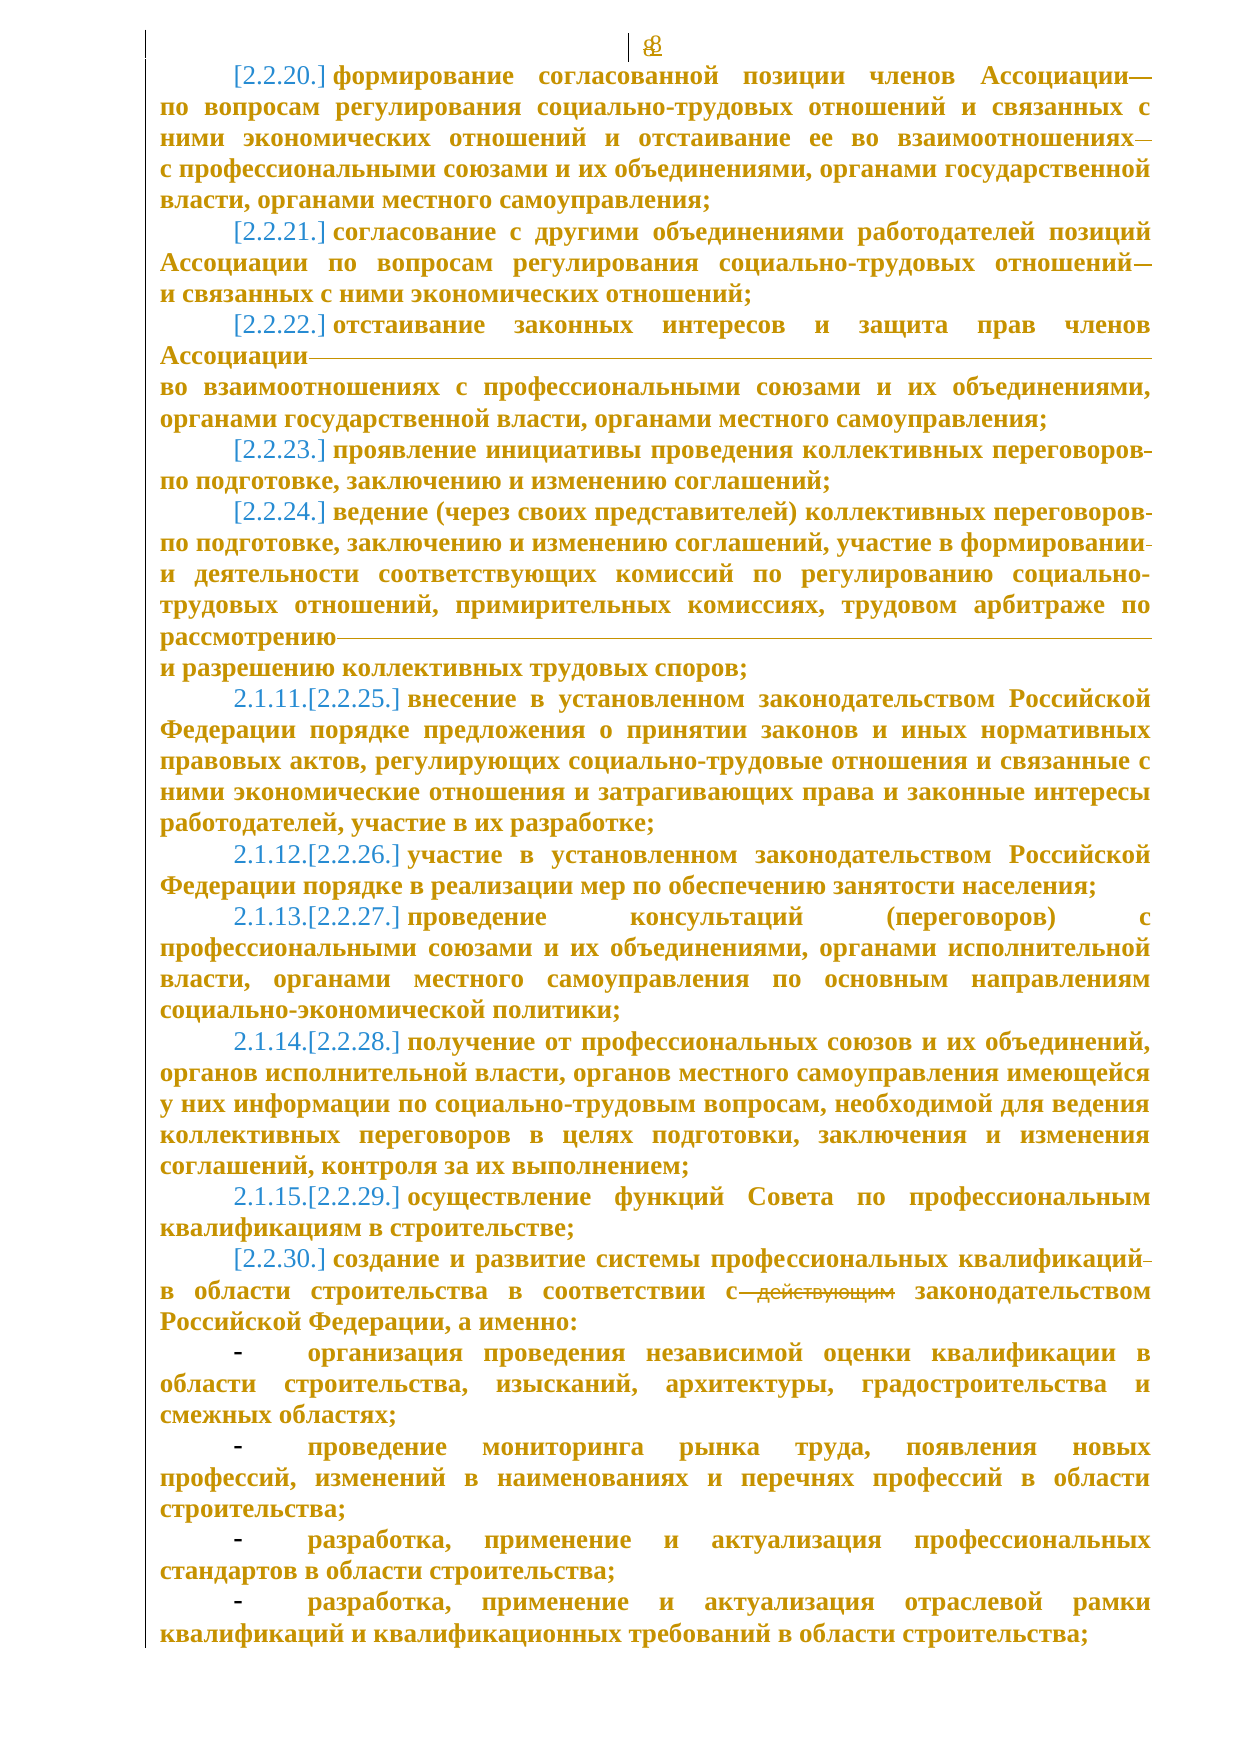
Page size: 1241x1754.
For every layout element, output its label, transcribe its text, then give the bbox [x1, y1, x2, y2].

list отстаивание законных интересов и защита прав членов Ассоциацииво взаимоотношениях с профессиональными союзами и их объединениями, органами государственной власти, органами местного самоуправления; [159, 308, 1152, 433]
list формирование согласованной позиции членов Ассоциациипо вопросам регулирования социально-трудовых отношений и связанных с ними экономических отношений и отстаивание ее во взаимоотношенияхс профессиональными союзами и их объединениями, органами государственной власти, органами местного самоуправления; [159, 59, 1152, 215]
list разработка, применение и актуализация профессиональных стандартов в области строительства; [159, 1523, 1152, 1586]
list разработка, применение и актуализация отраслевой рамки квалификаций и квалификационных требований в области строительства; [159, 1586, 1152, 1648]
list проведение мониторинга рынка труда, появления новых профессий, изменений в наименованиях и перечнях профессий в области строительства; [159, 1429, 1152, 1523]
list ведение (через своих представителей) коллективных переговоровпо подготовке, заключению и изменению соглашений, участие в формированиии деятельности соответствующих комиссий по регулированию социально-трудовых отношений, примирительных комиссиях, трудовом арбитраже по рассмотрениюи разрешению коллективных трудовых споров; [159, 495, 1152, 682]
list внесение в установленном законодательством Российской Федерации порядке предложения о принятии законов и иных нормативных правовых актов, регулирующих социально-трудовые отношения и связанные с ними экономические отношения и затрагивающих права и законные интересы работодателей, участие в их разработке; [159, 682, 1152, 838]
list проведение консультаций (переговоров) с профессиональными союзами и их объединениями, органами исполнительной власти, органами местного самоуправления по основным направлениям социально-экономической политики; [159, 900, 1152, 1024]
list участие в установленном законодательством Российской Федерации порядке в реализации мер по обеспечению занятости населения; [159, 838, 1152, 900]
list осуществление функций Совета по профессиональным квалификациям в строительстве; [159, 1180, 1152, 1243]
list организация проведения независимой оценки квалификации в области строительства, изысканий, архитектуры, градостроительства и смежных областях; [159, 1336, 1152, 1429]
list проявление инициативы проведения коллективных переговоровпо подготовке, заключению и изменению соглашений; [159, 433, 1152, 495]
list получение от профессиональных союзов и их объединений, органов исполнительной власти, органов местного самоуправления имеющейся у них информации по социально-трудовым вопросам, необходимой для ведения коллективных переговоров в целях подготовки, заключения и изменения соглашений, контроля за их выполнением; [159, 1024, 1152, 1180]
list создание и развитие системы профессиональных квалификацийв области строительства в соответствии с законодательством Российской Федерации, а именно: [159, 1243, 1152, 1336]
list согласование с другими объединениями работодателей позиций Ассоциации по вопросам регулирования социально-трудовых отношенийи связанных с ними экономических отношений; [159, 215, 1152, 308]
